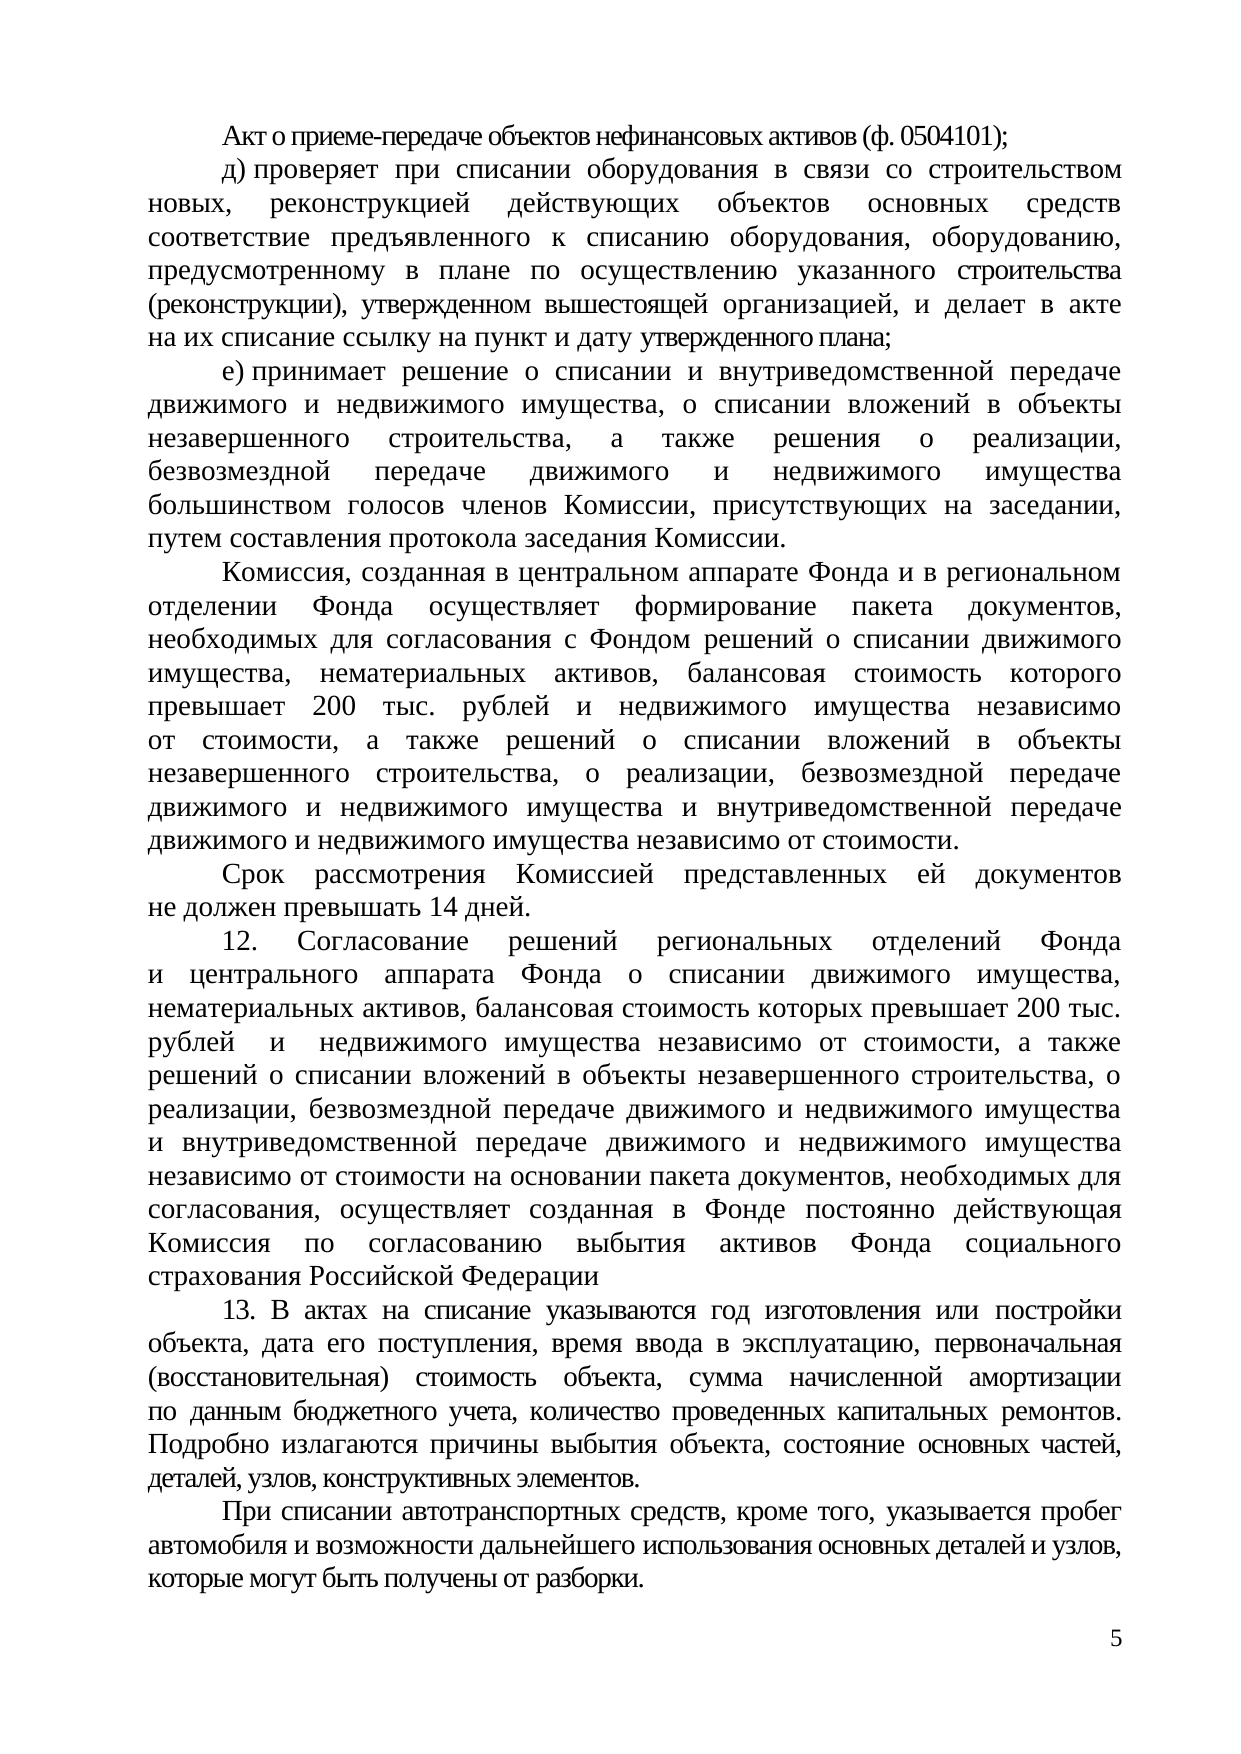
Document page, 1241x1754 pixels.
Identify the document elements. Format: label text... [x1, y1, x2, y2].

text Срок рассмотрения Комиссией представленных ей документов не должен превышать 14 дней. [148, 856, 1122, 923]
text 13. В актах на списание указываются год изготовления или постройки объекта, дата его поступления, время ввода в эксплуатацию, первоначальная (восстановительная) стоимость объекта, сумма начисленной амортизации по данным бюджетного учета, количество проведенных капитальных ремонтов. Подробно излагаются причины выбытия объекта, состояние основных частей, деталей, узлов, конструктивных элементов. [148, 1292, 1122, 1493]
text 12. Согласование решений региональных отделений Фонда и центрального аппарата Фонда о списании движимого имущества, нематериальных активов, балансовая стоимость которых превышает 200 тыс. рублей и недвижимого имущества независимо от стоимости, а также решений о списании вложений в объекты незавершенного строительства, о реализации, безвозмездной передаче движимого и недвижимого имущества и внутриведомственной передаче движимого и недвижимого имущества независимо от стоимости на основании пакета документов, необходимых для согласования, осуществляет созданная в Фонде постоянно действующая Комиссия по согласованию выбытия активов Фонда социального страхования Российской Федерации [148, 923, 1122, 1292]
text Акт о приеме-передаче объектов нефинансовых активов (ф. 0504101); [148, 118, 1122, 152]
text е) принимает решение о списании и внутриведомственной передаче движимого и недвижимого имущества, о списании вложений в объекты незавершенного строительства, а также решения о реализации, безвозмездной передаче движимого и недвижимого имущества большинством голосов членов Комиссии, присутствующих на заседании, путем составления протокола заседания Комиссии. [148, 353, 1122, 554]
text д) проверяет при списании оборудования в связи со строительством новых, реконструкцией действующих объектов основных средств соответствие предъявленного к списанию оборудования, оборудованию, предусмотренному в плане по осуществлению указанного строительства (реконструкции), утвержденном вышестоящей организацией, и делает в акте на их списание ссылку на пункт и дату утвержденного плана; [148, 152, 1122, 353]
text Комиссия, созданная в центральном аппарате Фонда и в региональном отделении Фонда осуществляет формирование пакета документов, необходимых для согласования с Фондом решений о списании движимого имущества, нематериальных активов, балансовая стоимость которого превышает 200 тыс. рублей и недвижимого имущества независимо от стоимости, а также решений о списании вложений в объекты незавершенного строительства, о реализации, безвозмездной передаче движимого и недвижимого имущества и внутриведомственной передаче движимого и недвижимого имущества независимо от стоимости. [148, 554, 1122, 856]
text При списании автотранспортных средств, кроме того, указывается пробег автомобиля и возможности дальнейшего использования основных деталей и узлов, которые могут быть получены от разборки. [148, 1493, 1122, 1594]
